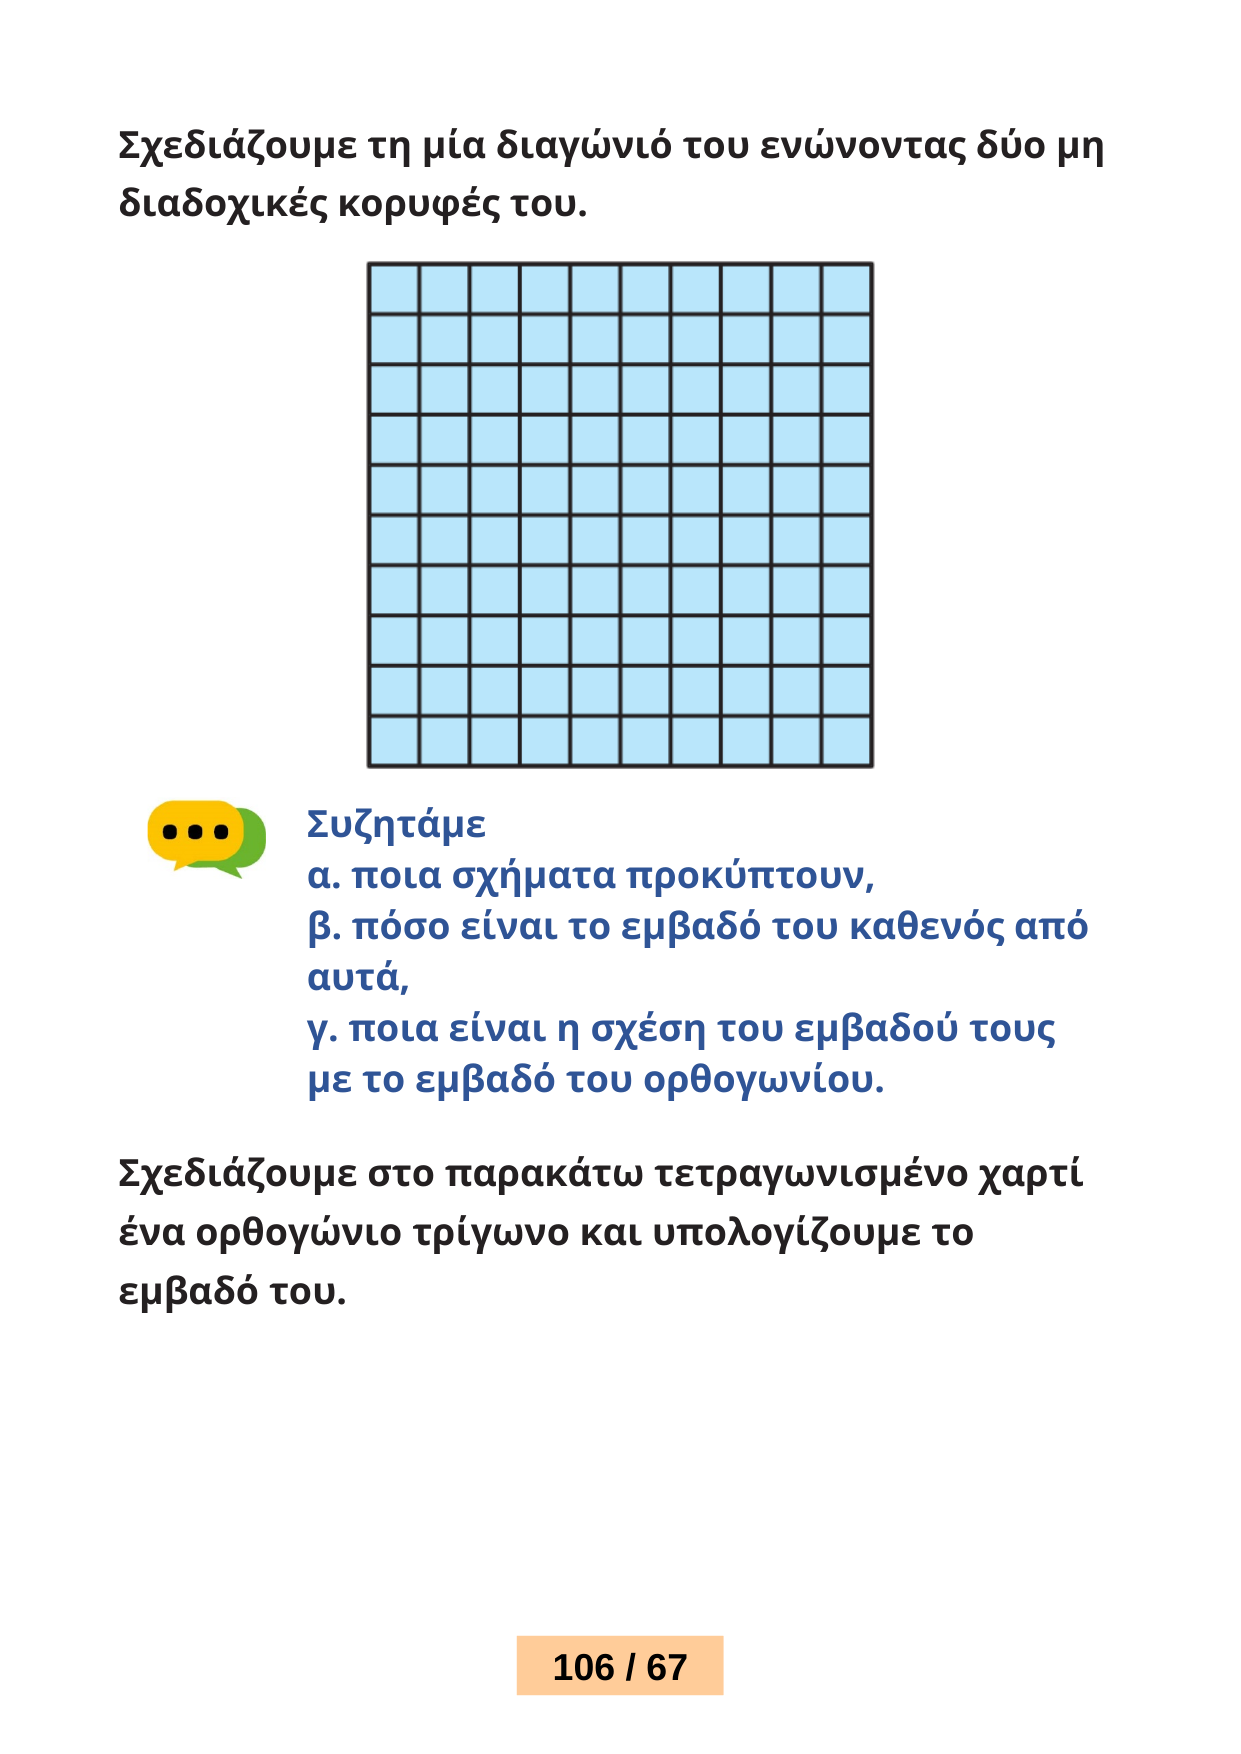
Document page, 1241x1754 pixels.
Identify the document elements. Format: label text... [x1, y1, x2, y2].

picture [147, 797, 266, 879]
picture [361, 256, 879, 773]
text Σχεδιάζουμε τη μία διαγώνιό του ενώνοντας δύο μη διαδοχικές κορυφές του. [118, 118, 1122, 228]
text Σχεδιάζουμε στο παρακάτω τετραγωνισμένο χαρτί ένα ορθογώνιο τρίγωνο και υπολογίζουμε το εμβαδό του. [118, 1147, 1122, 1315]
table_header Συζητάμε α. ποια σχήματα προκύπτουν, β. πόσο είναι το εμβαδό του καθενός από αυτά, γ. ποια είναι η σχέση του εμβαδού τους με το εμβαδό του ορθογωνίου. [295, 798, 1121, 1104]
table_header [118, 798, 295, 1104]
